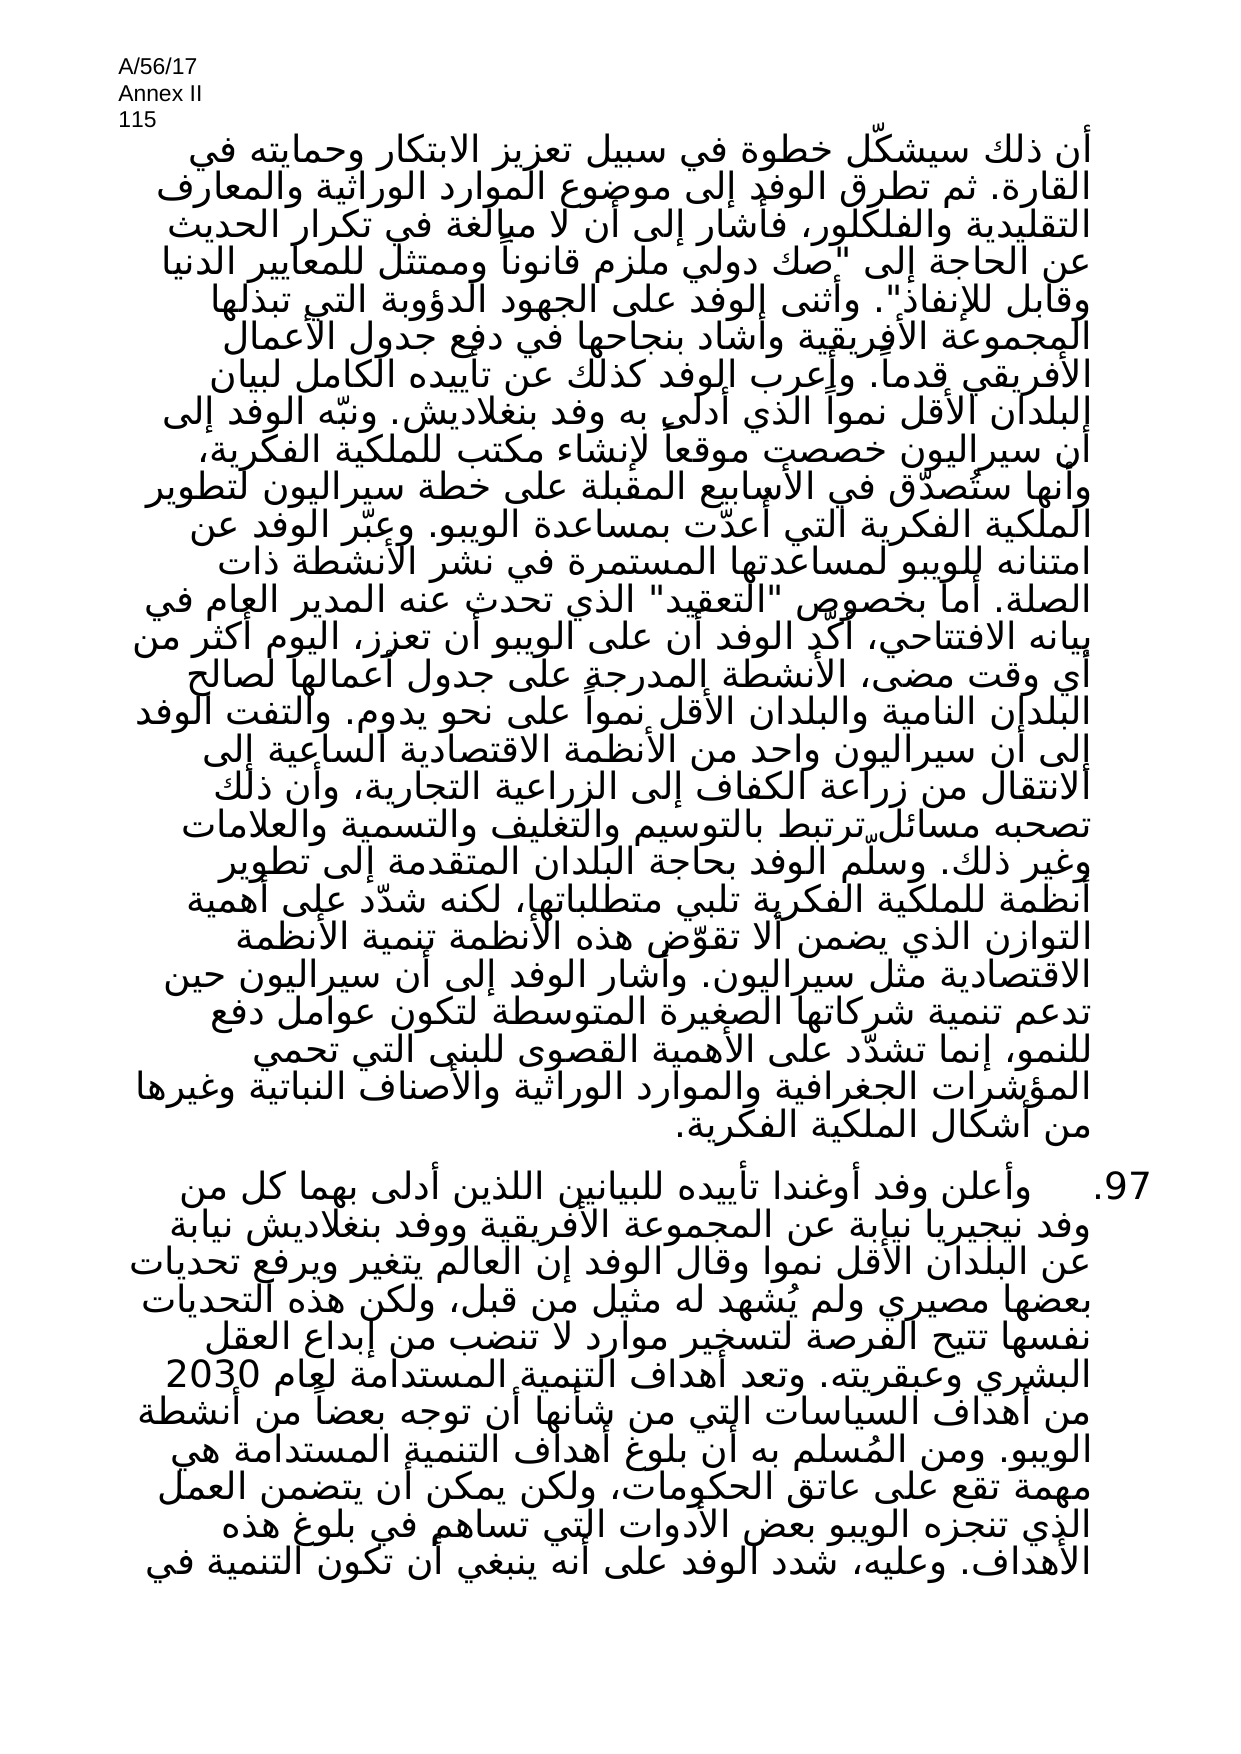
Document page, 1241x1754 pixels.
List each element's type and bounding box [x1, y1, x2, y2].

text [118, 1170, 1092, 1582]
text [118, 132, 1092, 1145]
